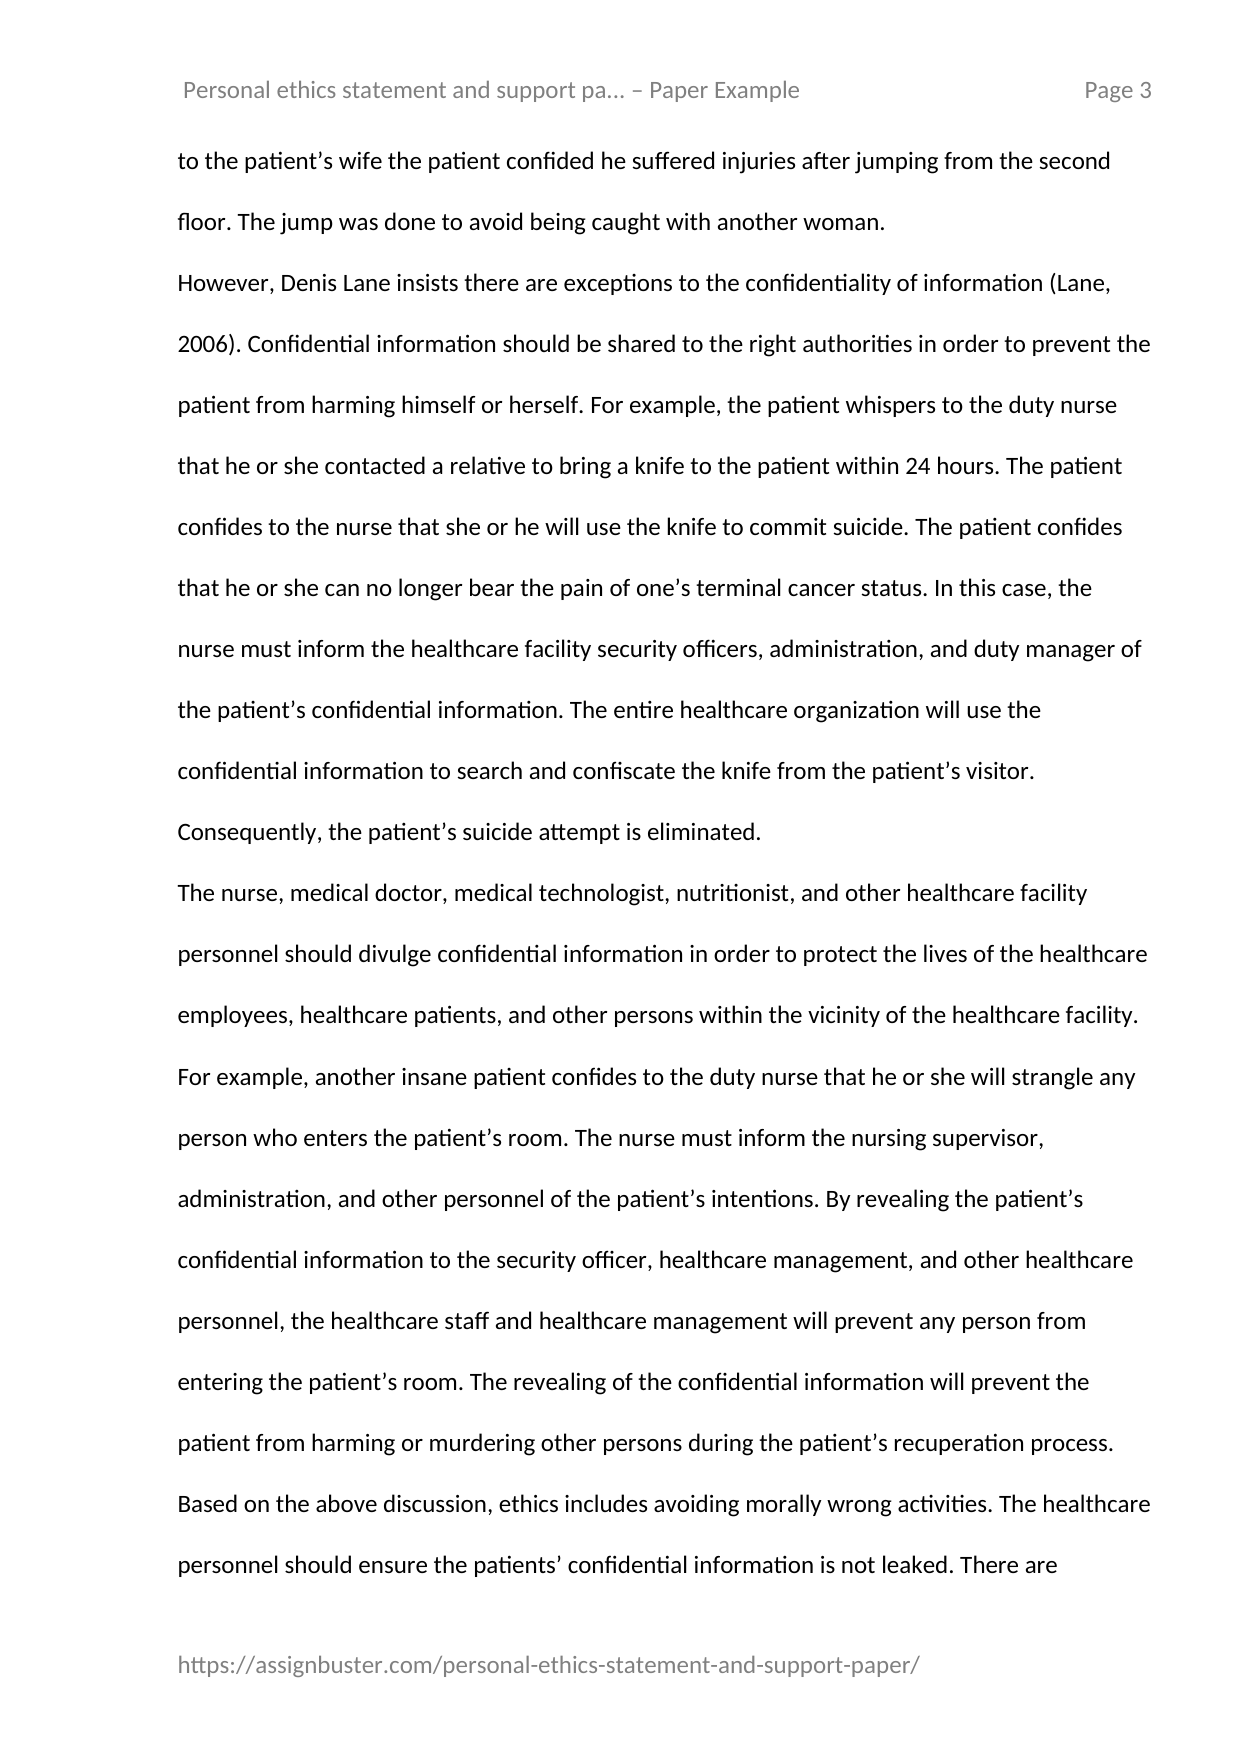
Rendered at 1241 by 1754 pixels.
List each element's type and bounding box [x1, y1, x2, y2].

text [177, 145, 1152, 1579]
